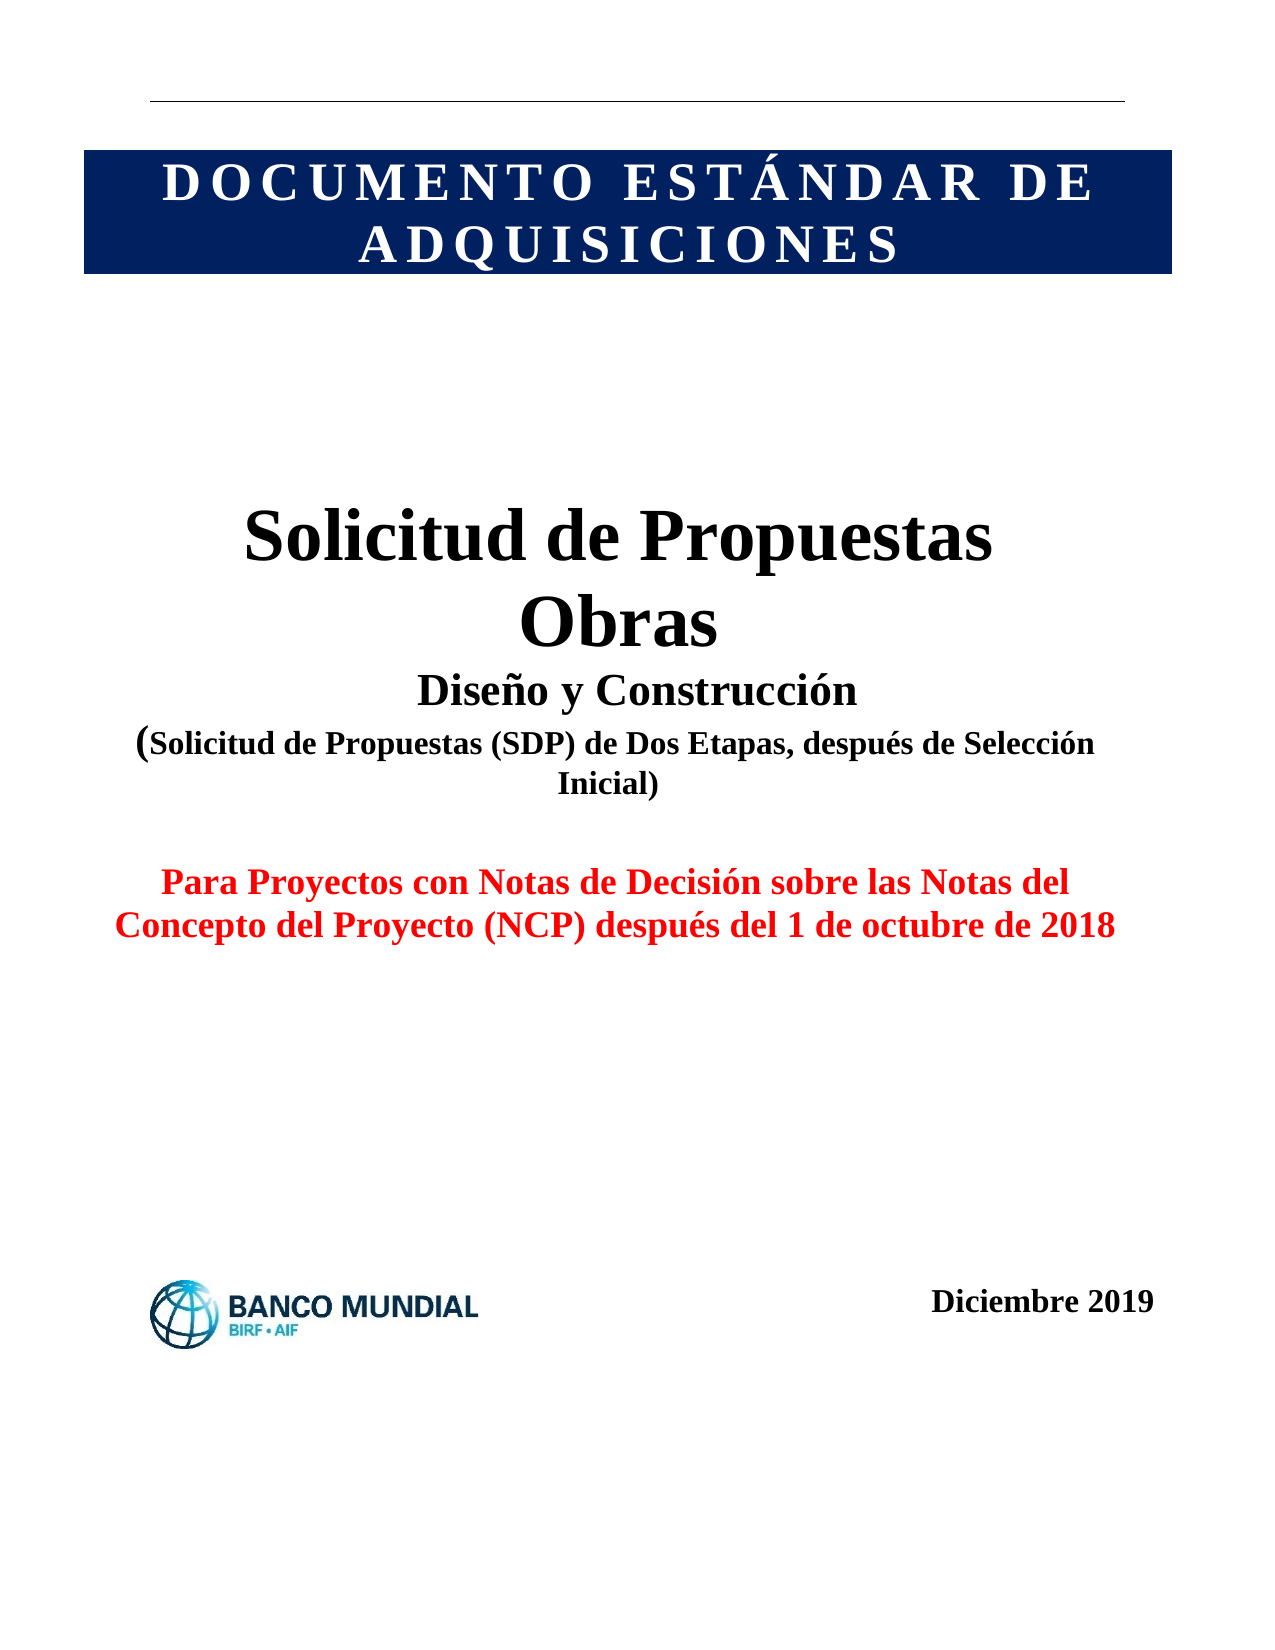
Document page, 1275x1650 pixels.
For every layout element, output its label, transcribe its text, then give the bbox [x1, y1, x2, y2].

text Para Proyectos con Notas de Decisión sobre las Notas del Concepto del Proyecto (NCP) después del 1 de octubre de 2018 [106, 859, 1125, 945]
picture [150, 1280, 479, 1349]
text (Solicitud de Propuestas (SDP) de Dos Etapas, después de Selección Inicial) [91, 715, 1125, 802]
text Diseño y Construcción [150, 663, 1125, 715]
text DOCUMENTO ESTÁNDAR DE ADQUISICIONES [84, 150, 1172, 274]
text Diciembre 2019 [479, 1281, 1154, 1319]
text Solicitud de Propuestas [112, 490, 1125, 576]
text Obras [112, 576, 1125, 663]
